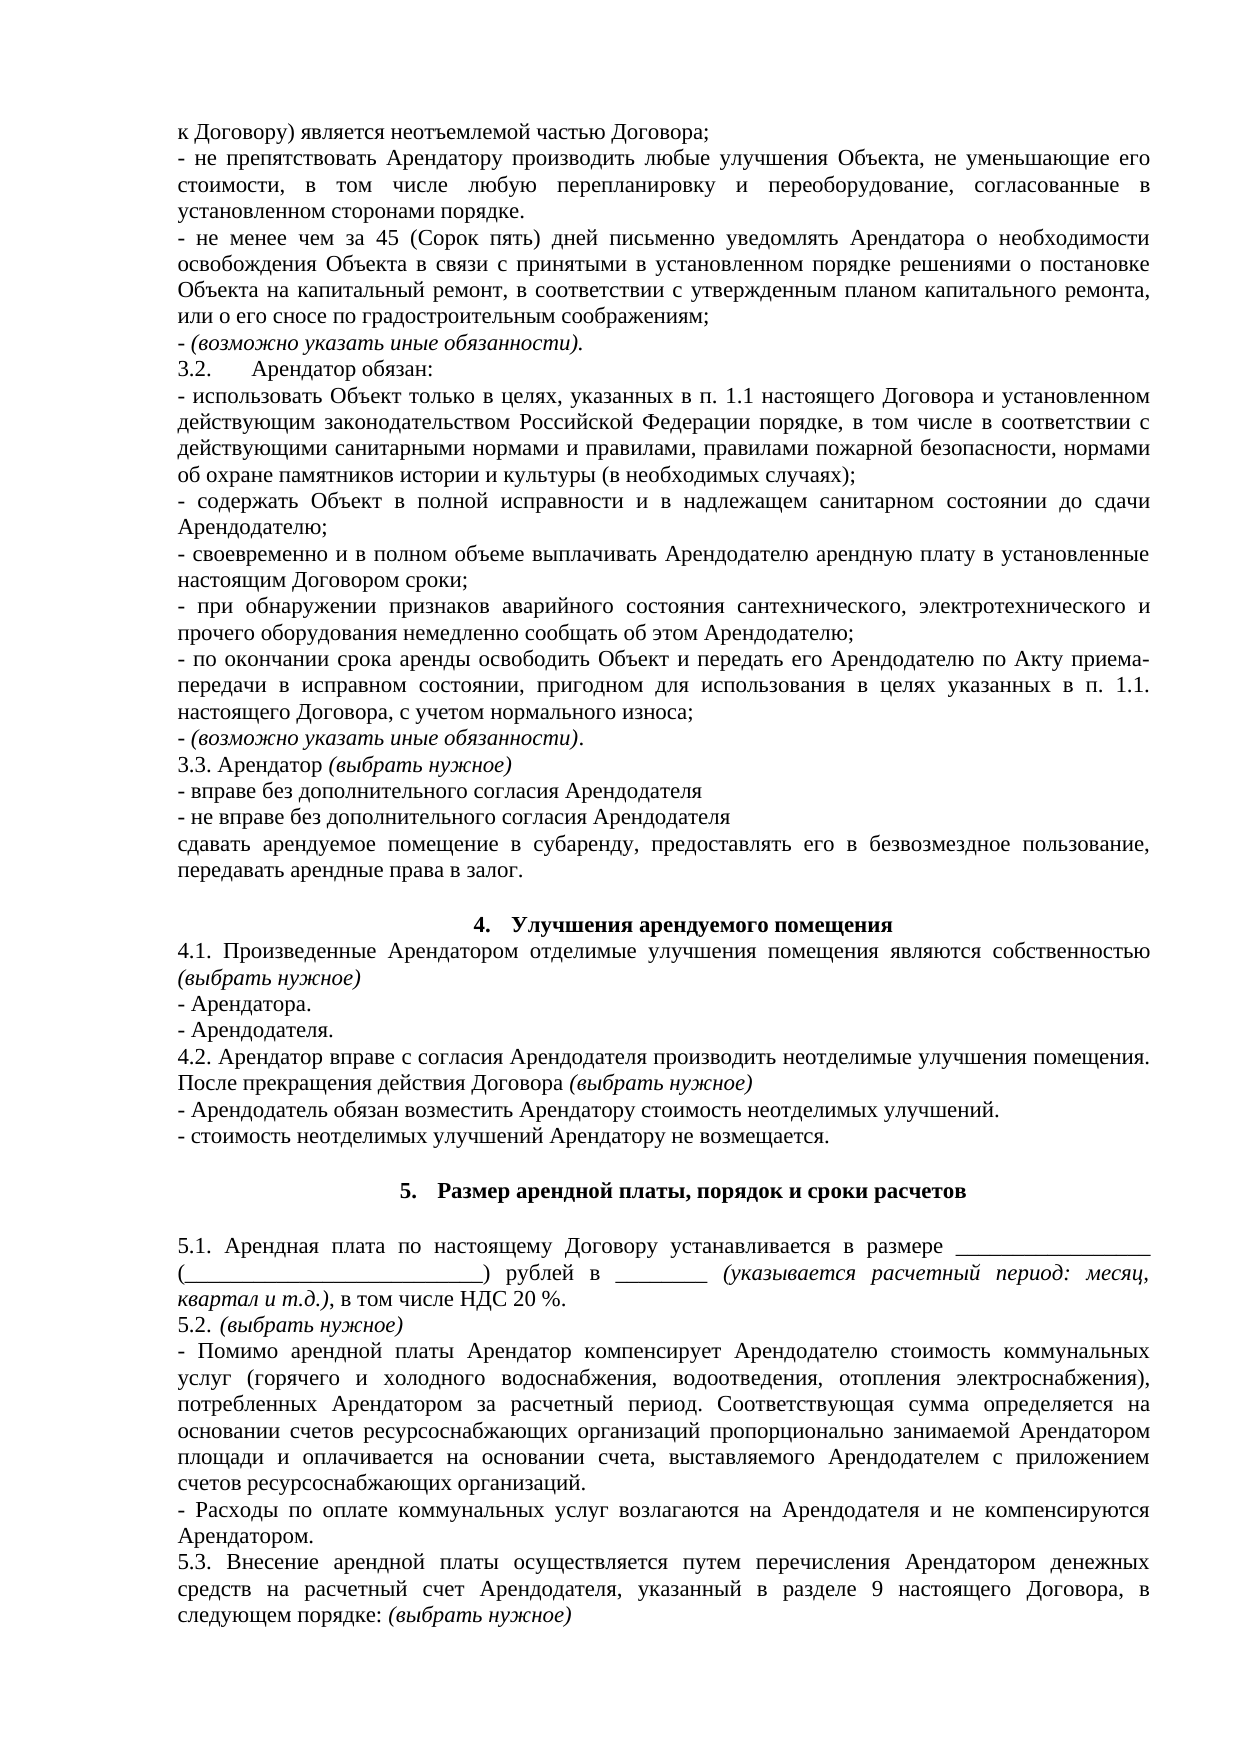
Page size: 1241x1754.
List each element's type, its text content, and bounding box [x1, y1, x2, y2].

text - по окончании срока аренды освободить Объект и передать его Арендодателю по Акту приема-передачи в исправном состоянии, пригодном для использования в целях указанных в п. 1.1. настоящего Договора, с учетом нормального износа; [177, 645, 1152, 724]
text - не вправе без дополнительного согласия Арендодателя [177, 803, 1152, 830]
text 3.3. Арендатор (выбрать нужное) [177, 751, 1152, 777]
text - своевременно и в полном объеме выплачивать Арендодателю арендную плату в установленные настоящим Договором сроки; [177, 540, 1152, 592]
text 5.1. Арендная плата по настоящему Договору устанавливается в размере _________________ (__________________________) рублей в ________ (указывается расчетный период: месяц, квартал и т.д.), в том числе НДС 20 %. [177, 1232, 1152, 1311]
text - использовать Объект только в целях, указанных в п. 1.1 настоящего Договора и установленном действующим законодательством Российской Федерации порядке, в том числе в соответствии с действующими санитарными нормами и правилами, правилами пожарной безопасности, нормами об охране памятников истории и культуры (в необходимых случаях); [177, 382, 1152, 487]
list Размер арендной платы, порядок и сроки расчетов [215, 1177, 1152, 1203]
text - Помимо арендной платы Арендатор компенсирует Арендодателю стоимость коммунальных услуг (горячего и холодного водоснабжения, водоотведения, отопления электроснабжения), потребленных Арендатором за расчетный период. Соответствующая сумма определяется на основании счетов ресурсоснабжающих организаций пропорционально занимаемой Арендатором площади и оплачивается на основании счета, выставляемого Арендодателем с приложением счетов ресурсоснабжающих организаций. [177, 1338, 1152, 1496]
text - содержать Объект в полной исправности и в надлежащем санитарном состоянии до сдачи Арендодателю; [177, 487, 1152, 540]
text - Арендодателя. [177, 1017, 1152, 1043]
text - не препятствовать Арендатору производить любые улучшения Объекта, не уменьшающие его стоимости, в том числе любую перепланировку и переоборудование, согласованные в установленном сторонами порядке. [177, 144, 1152, 223]
text - при обнаружении признаков аварийного состояния сантехнического, электротехнического и прочего оборудования немедленно сообщать об этом Арендодателю; [177, 592, 1152, 645]
text - Расходы по оплате коммунальных услуг возлагаются на Арендодателя и не компенсируются Арендатором. [177, 1496, 1152, 1548]
list Улучшения арендуемого помещения [215, 911, 1152, 937]
text сдавать арендуемое помещение в субаренду, предоставлять его в безвозмездное пользование, передавать арендные права в залог. [177, 830, 1152, 882]
text 5.2. (выбрать нужное) [177, 1311, 1152, 1338]
text 4.2. Арендатор вправе с согласия Арендодателя производить неотделимые улучшения помещения. После прекращения действия Договора (выбрать нужное) [177, 1043, 1152, 1096]
text - не менее чем за 45 (Сорок пять) дней письменно уведомлять Арендатора о необходимости освобождения Объекта в связи с принятыми в установленном порядке решениями о постановке Объекта на капитальный ремонт, в соответствии с утвержденным планом капитального ремонта, или о его сносе по градостроительным соображениям; [177, 223, 1152, 329]
text - (возможно указать иные обязанности). [177, 329, 1152, 355]
text 3.2. Арендатор обязан: [177, 355, 1152, 382]
text 4.1. Произведенные Арендатором отделимые улучшения помещения являются собственностью (выбрать нужное) [177, 937, 1152, 990]
text 5.3. Внесение арендной платы осуществляется путем перечисления Арендатором денежных средств на расчетный счет Арендодателя, указанный в разделе 9 настоящего Договора, в следующем порядке: (выбрать нужное) [177, 1548, 1152, 1627]
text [177, 118, 1152, 144]
text - вправе без дополнительного согласия Арендодателя [177, 777, 1152, 803]
text - Арендодатель обязан возместить Арендатору стоимость неотделимых улучшений. [177, 1096, 1152, 1122]
text - стоимость неотделимых улучшений Арендатору не возмещается. [177, 1122, 1152, 1148]
text - (возможно указать иные обязанности). [177, 724, 1152, 751]
text - Арендатора. [177, 990, 1152, 1017]
